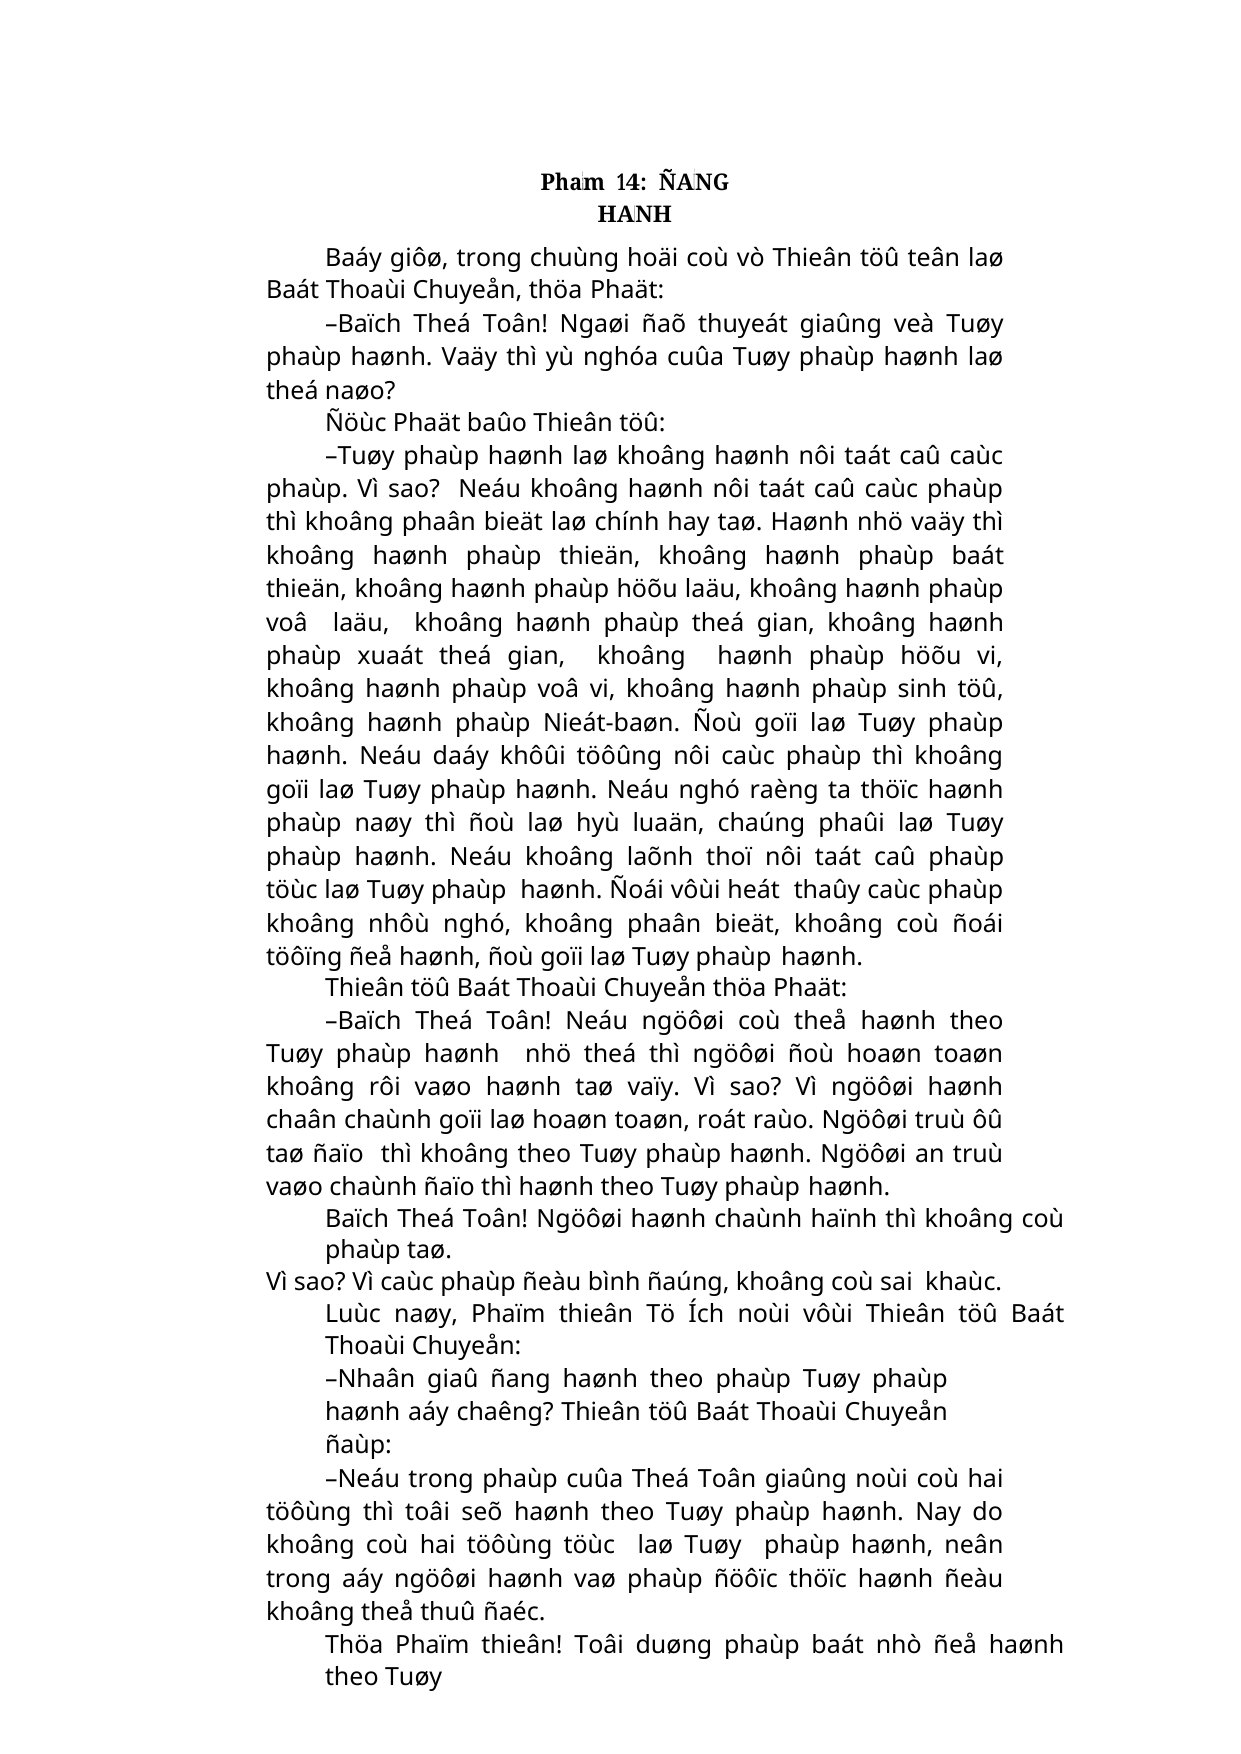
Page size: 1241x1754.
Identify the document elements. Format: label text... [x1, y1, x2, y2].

text Ñöùc Phaät baûo Thieân töû: [325, 406, 1065, 438]
text –Baïch Theá Toân! Neáu ngöôøi coù theå haønh theo Tuøy phaùp haønh nhö theá thì ngöôøi ñoù hoaøn toaøn khoâng rôi vaøo haønh taø vaïy. Vì sao? Vì ngöôøi haønh chaân chaùnh goïi laø hoaøn toaøn, roát raùo. Ngöôøi truù ôû taø ñaïo thì khoâng theo Tuøy phaùp haønh. Ngöôøi an truù vaøo chaùnh ñaïo thì haønh theo Tuøy phaùp haønh. [266, 1003, 1004, 1203]
text Thieân töû Baát Thoaùi Chuyeån thöa Phaät: [325, 973, 1065, 1003]
text Baáy giôø, trong chuùng hoäi coù vò Thieân töû teân laø Baát Thoaùi Chuyeån, thöa Phaät: [266, 239, 1004, 306]
text –Tuøy phaùp haønh laø khoâng haønh nôi taát caû caùc phaùp. Vì sao? Neáu khoâng haønh nôi taát caû caùc phaùp thì khoâng phaân bieät laø chính hay taø. Haønh nhö vaäy thì khoâng haønh phaùp thieän, khoâng haønh phaùp baát thieän, khoâng haønh phaùp höõu laäu, khoâng haønh phaùp voâ laäu, khoâng haønh phaùp theá gian, khoâng haønh phaùp xuaát theá gian, khoâng haønh phaùp höõu vi, khoâng haønh phaùp voâ vi, khoâng haønh phaùp sinh töû, khoâng haønh phaùp Nieát-baøn. Ñoù goïi laø Tuøy phaùp haønh. Neáu daáy khôûi töôûng nôi caùc phaùp thì khoâng goïi laø Tuøy phaùp haønh. Neáu nghó raèng ta thöïc haønh phaùp naøy thì ñoù laø hyù luaän, chaúng phaûi laø Tuøy phaùp haønh. Neáu khoâng laõnh thoï nôi taát caû phaùp töùc laø Tuøy phaùp haønh. Ñoái vôùi heát thaûy caùc phaùp khoâng nhôù nghó, khoâng phaân bieät, khoâng coù ñoái töôïng ñeå haønh, ñoù goïi laø Tuøy phaùp haønh. [266, 438, 1004, 973]
text –Nhaân giaû ñang haønh theo phaùp Tuøy phaùp haønh aáy chaêng? Thieân töû Baát Thoaùi Chuyeån ñaùp: [325, 1361, 948, 1461]
text –Baïch Theá Toân! Ngaøi ñaõ thuyeát giaûng veà Tuøy phaùp haønh. Vaäy thì yù nghóa cuûa Tuøy phaùp haønh laø theá naøo? [266, 306, 1004, 406]
text Vì sao? Vì caùc phaùp ñeàu bình ñaúng, khoâng coù sai khaùc. [266, 1265, 1065, 1297]
text –Neáu trong phaùp cuûa Theá Toân giaûng noùi coù hai töôùng thì toâi seõ haønh theo Tuøy phaùp haønh. Nay do khoâng coù hai töôùng töùc laø Tuøy phaùp haønh, neân trong aáy ngöôøi haønh vaø phaùp ñöôïc thöïc haønh ñeàu khoâng theå thuû ñaéc. [266, 1461, 1004, 1628]
text Luùc naøy, Phaïm thieân Tö Ích noùi vôùi Thieân töû Baát Thoaùi Chuyeån: [325, 1297, 1065, 1361]
text Baïch Theá Toân! Ngöôøi haønh chaùnh haïnh thì khoâng coù phaùp taø. [325, 1203, 1065, 1265]
text Phaåm 14: ÑAÚNG HAØNH [500, 166, 769, 229]
text Thöa Phaïm thieân! Toâi duøng phaùp baát nhò ñeå haønh theo Tuøy [325, 1628, 1065, 1691]
